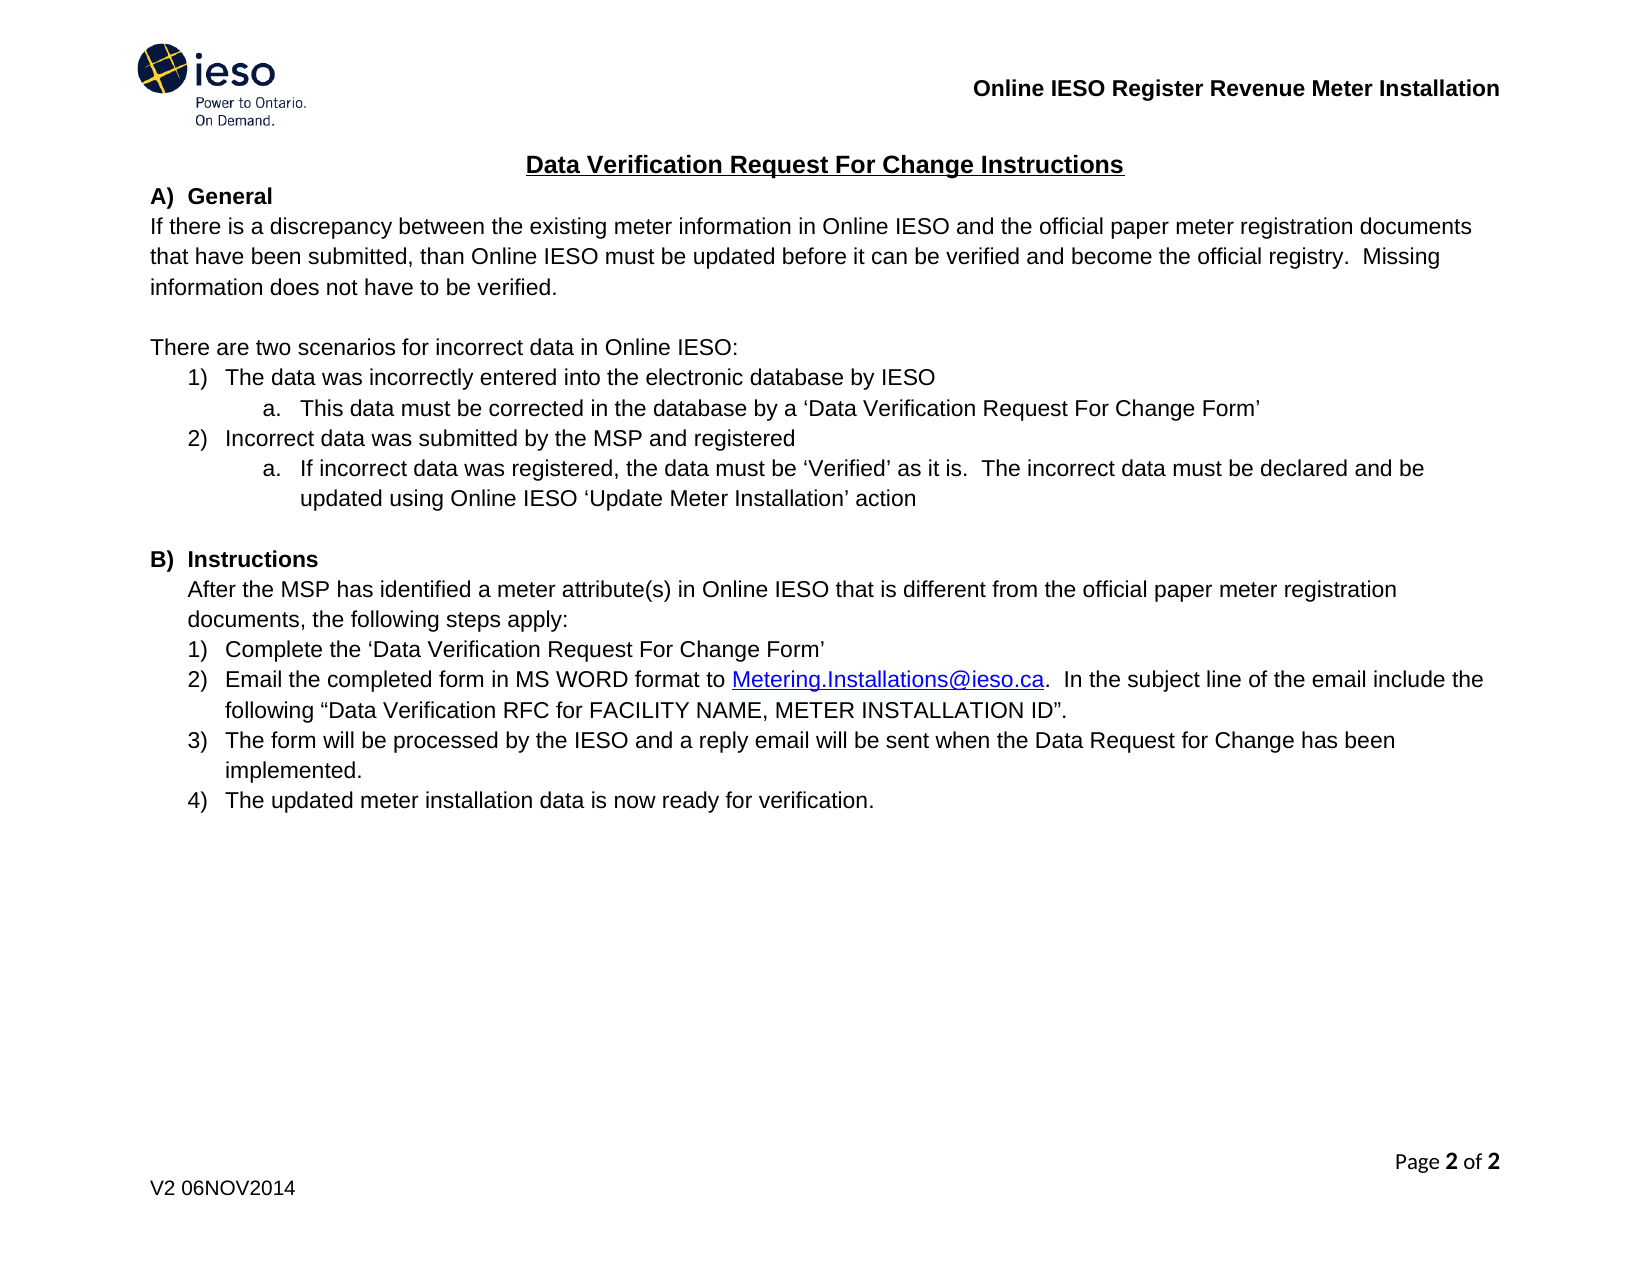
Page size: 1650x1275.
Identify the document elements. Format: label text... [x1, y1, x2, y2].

list General [150, 183, 1500, 209]
list The data was incorrectly entered into the electronic database by IESO [187, 364, 1500, 391]
list Complete the ‘Data Verification Request For Change Form’ [187, 636, 1500, 662]
text If there is a discrepancy between the existing meter information in Online IESO and the official paper meter registration documents that have been submitted, than Online IESO must be updated before it can be verified and become the official registry. Missing information does not have to be verified. [150, 213, 1500, 300]
picture [133, 39, 310, 130]
text After the MSP has identified a meter attribute(s) in Online IESO that is different from the official paper meter registration documents, the following steps apply: [187, 576, 1500, 632]
list Instructions [150, 546, 1500, 572]
text Data Verification Request For Change Instructions [150, 150, 1500, 179]
text There are two scenarios for incorrect data in Online IESO: [150, 334, 1500, 360]
list The form will be processed by the IESO and a reply email will be sent when the Data Request for Change has been implemented. [187, 727, 1500, 783]
list Incorrect data was submitted by the MSP and registered [187, 425, 1500, 451]
list Email the completed form in MS WORD format to Metering.Installations@ieso.ca. In the subject line of the email include the following “Data Verification RFC for FACILITY NAME, METER INSTALLATION ID”. [187, 666, 1500, 723]
list The updated meter installation data is now ready for verification. [187, 787, 1500, 813]
list This data must be corrected in the database by a ‘Data Verification Request For Change Form’ [262, 394, 1500, 421]
list If incorrect data was registered, the data must be ‘Verified’ as it is. The incorrect data must be declared and be updated using Online IESO ‘Update Meter Installation’ action [262, 455, 1500, 511]
